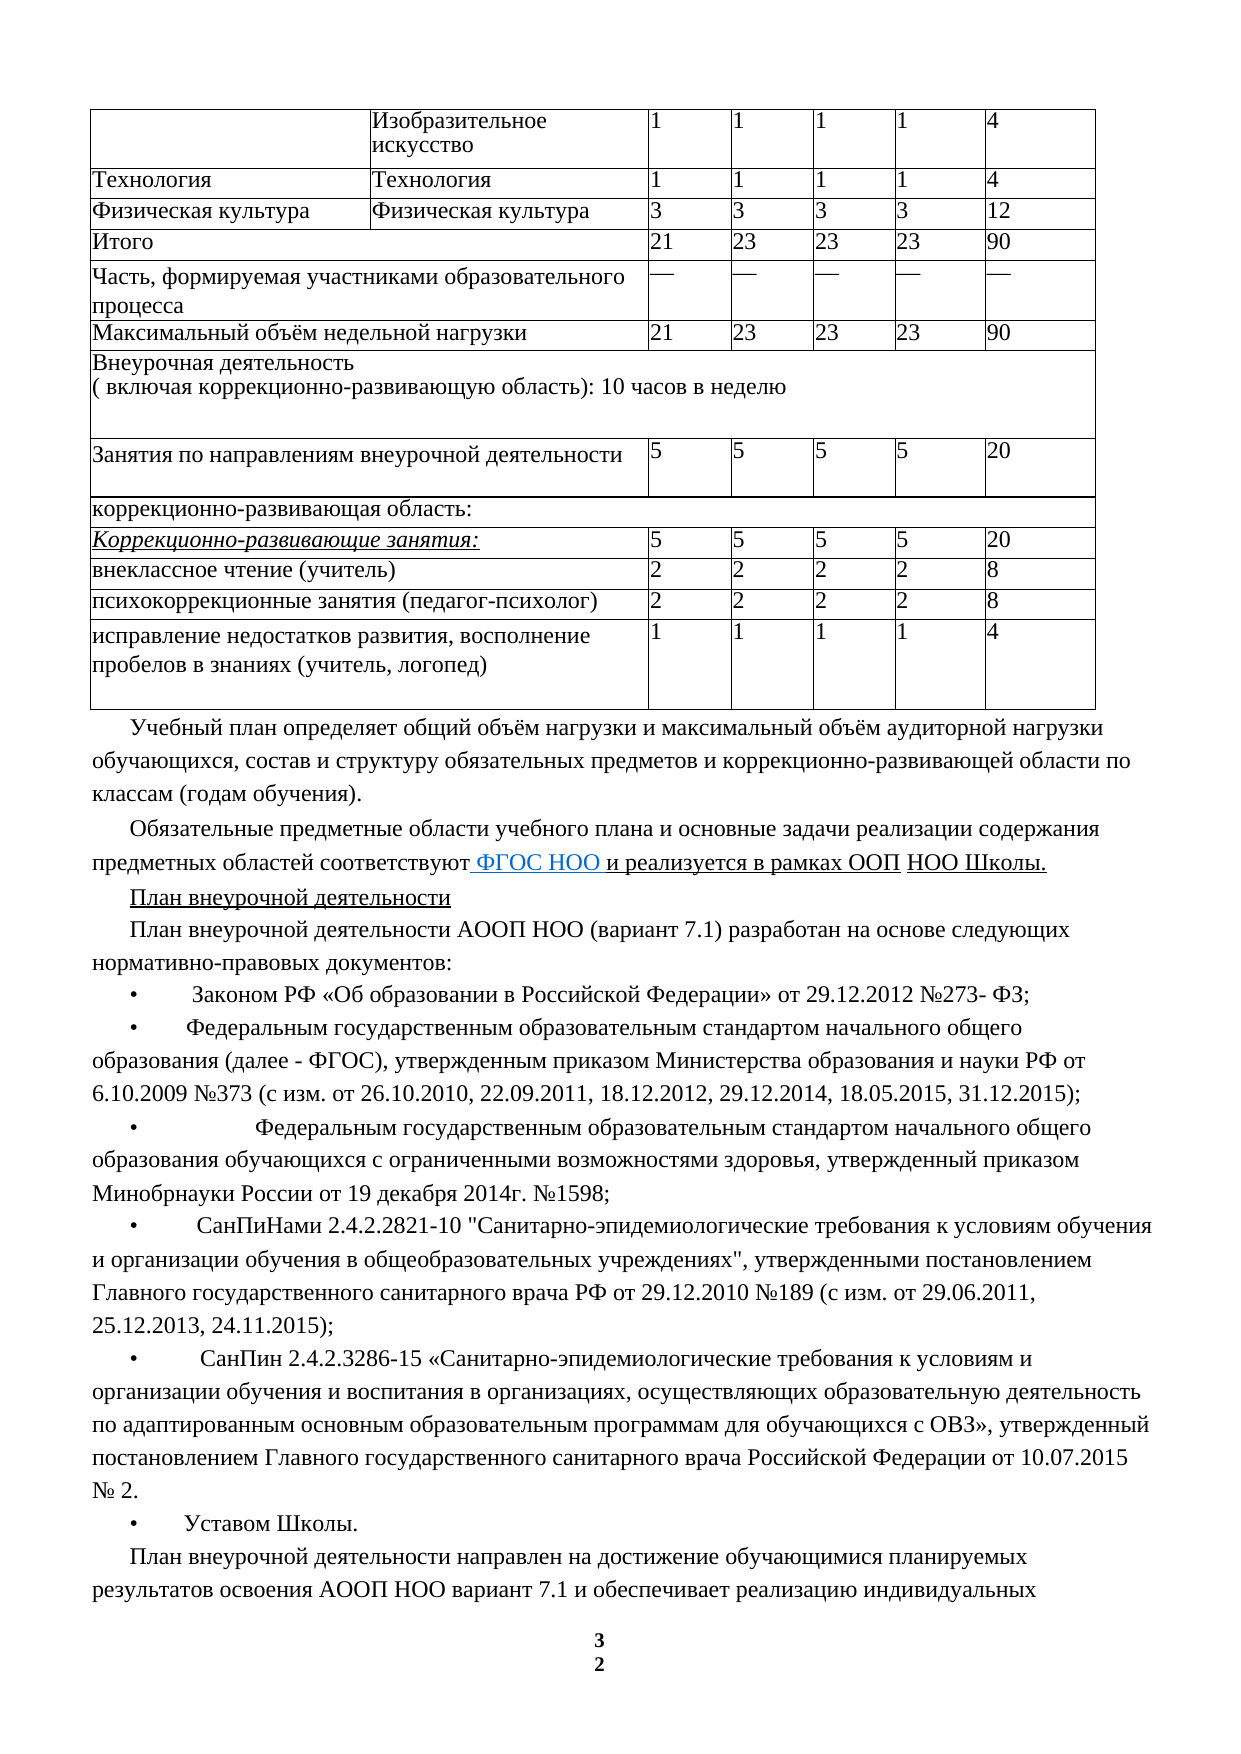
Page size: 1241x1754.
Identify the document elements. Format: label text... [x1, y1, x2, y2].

table_cell Занятия по направлениям внеурочной деятельности [91, 439, 648, 496]
table_cell 1 [896, 620, 985, 708]
table_cell 1 [732, 620, 813, 708]
table_cell 4 [986, 169, 1095, 198]
table_cell 1 [649, 110, 731, 168]
table_cell 8 [986, 559, 1095, 588]
table_cell 90 [986, 321, 1095, 350]
table_cell 1 [814, 169, 895, 198]
table_cell 5 [896, 439, 985, 496]
table_cell [91, 110, 370, 168]
table_cell Максимальный объём недельной нагрузки [91, 321, 648, 350]
table_cell 1 [814, 110, 895, 168]
table_cell 2 [896, 559, 985, 588]
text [92, 1538, 1153, 1604]
table_cell Технология [91, 169, 370, 198]
text План внеурочной деятельности АООП НОО (вариант 7.1) разработан на основе следующих нормативно-правовых документов: [92, 912, 1153, 977]
table_cell 3 [732, 199, 813, 229]
table_cell 12 [986, 199, 1095, 229]
table_cell Часть, формируемая участниками образовательного процесса [91, 261, 648, 320]
table_cell 23 [896, 321, 985, 350]
table_cell 23 [814, 321, 895, 350]
text Обязательные предметные области учебного плана и основные задачи реализации содержания предметных областей соответствуют ФГОС НОО и реализуется в рамках ООП НОО Школы. [92, 808, 1153, 877]
table_cell — [814, 261, 895, 320]
table_cell Изобразительное искусство [371, 110, 648, 168]
table_cell Внеурочная деятельность ( включая коррекционно-развивающую область): 10 часов в неделю [91, 351, 1095, 438]
table_cell 2 [649, 590, 731, 619]
table_cell 5 [732, 528, 813, 557]
table_cell 20 [986, 528, 1095, 557]
list СанПиНами 2.4.2.2821-10 "Санитарно-эпидемиологические требования к условиям обучения и организации обучения в общеобразовательных учреждениях", утвержденными постановлением Главного государственного санитарного врача РФ от 29.12.2010 №189 (с изм. от 29.06.2011, 25.12.2013, 24.11.2015); [92, 1208, 1153, 1340]
table_cell 5 [732, 439, 813, 496]
table_cell 2 [732, 559, 813, 588]
table_cell 23 [732, 321, 813, 350]
table_cell 20 [986, 439, 1095, 496]
table_cell 2 [649, 559, 731, 588]
table_cell психокоррекционные занятия (педагог-психолог) [91, 590, 648, 619]
table_cell 5 [649, 528, 731, 557]
table_cell 23 [814, 230, 895, 260]
text Учебный план определяет общий объём нагрузки и максимальный объём аудиторной нагрузки обучающихся, состав и структуру обязательных предметов и коррекционно-развивающей области по классам (годам обучения). [92, 709, 1153, 808]
table_cell — [896, 261, 985, 320]
table_cell исправление недостатков развития, восполнение пробелов в знаниях (учитель, логопед) [91, 620, 648, 708]
table_cell внеклассное чтение (учитель) [91, 559, 648, 588]
table_cell Итого [91, 230, 648, 260]
table_cell 5 [649, 439, 731, 496]
table_cell 1 [896, 169, 985, 198]
table_cell 1 [732, 169, 813, 198]
table_cell 1 [896, 110, 985, 168]
list Уставом Школы. [92, 1505, 1153, 1538]
table_cell 2 [814, 559, 895, 588]
table_cell Физическая культура [91, 199, 370, 229]
table_cell Физическая культура [371, 199, 648, 229]
table_cell 90 [986, 230, 1095, 260]
table_cell 1 [732, 110, 813, 168]
table_cell 2 [814, 590, 895, 619]
text План внеурочной деятельности [92, 877, 1153, 912]
table_cell 23 [896, 230, 985, 260]
table_cell 21 [649, 230, 731, 260]
table_cell 5 [814, 439, 895, 496]
table_cell 8 [986, 590, 1095, 619]
table_cell 5 [896, 528, 985, 557]
table_cell 21 [649, 321, 731, 350]
table_cell — [649, 261, 731, 320]
table_cell Технология [371, 169, 648, 198]
table_cell 3 [814, 199, 895, 229]
table_cell 1 [649, 620, 731, 708]
table_cell 3 [896, 199, 985, 229]
list Федеральным государственным образовательным стандартом начального общего образования (далее - ФГОС), утвержденным приказом Министерства образования и науки РФ от 6.10.2009 №373 (с изм. от 26.10.2010, 22.09.2011, 18.12.2012, 29.12.2014, 18.05.2015, 31.12.2015); [92, 1009, 1153, 1108]
table_cell — [986, 261, 1095, 320]
table_cell 2 [732, 590, 813, 619]
table_cell Коррекционно-развивающие занятия: [91, 528, 648, 557]
list Законом РФ «Об образовании в Российской Федерации» от 29.12.2012 №273- ФЗ; [92, 977, 1153, 1009]
table_cell 1 [814, 620, 895, 708]
table_cell 4 [986, 110, 1095, 168]
table_cell 5 [814, 528, 895, 557]
table_cell 1 [649, 169, 731, 198]
list СанПин 2.4.2.3286-15 «Санитарно-эпидемиологические требования к условиям и организации обучения и воспитания в организациях, осуществляющих образовательную деятельность по адаптированным основным образовательным программам для обучающихся с ОВЗ», утвержденный постановлением Главного государственного санитарного врача Российской Федерации от 10.07.2015 № 2. [92, 1340, 1153, 1505]
table_cell 23 [732, 230, 813, 260]
table_cell коррекционно-развивающая область: [91, 498, 1095, 527]
table_cell 3 [649, 199, 731, 229]
list Федеральным государственным образовательным стандартом начального общего образования обучающихся с ограниченными возможностями здоровья, утвержденный приказом Минобрнауки России от 19 декабря 2014г. №1598; [92, 1108, 1153, 1208]
table_cell — [732, 261, 813, 320]
table_cell 4 [986, 620, 1095, 708]
table_cell 2 [896, 590, 985, 619]
